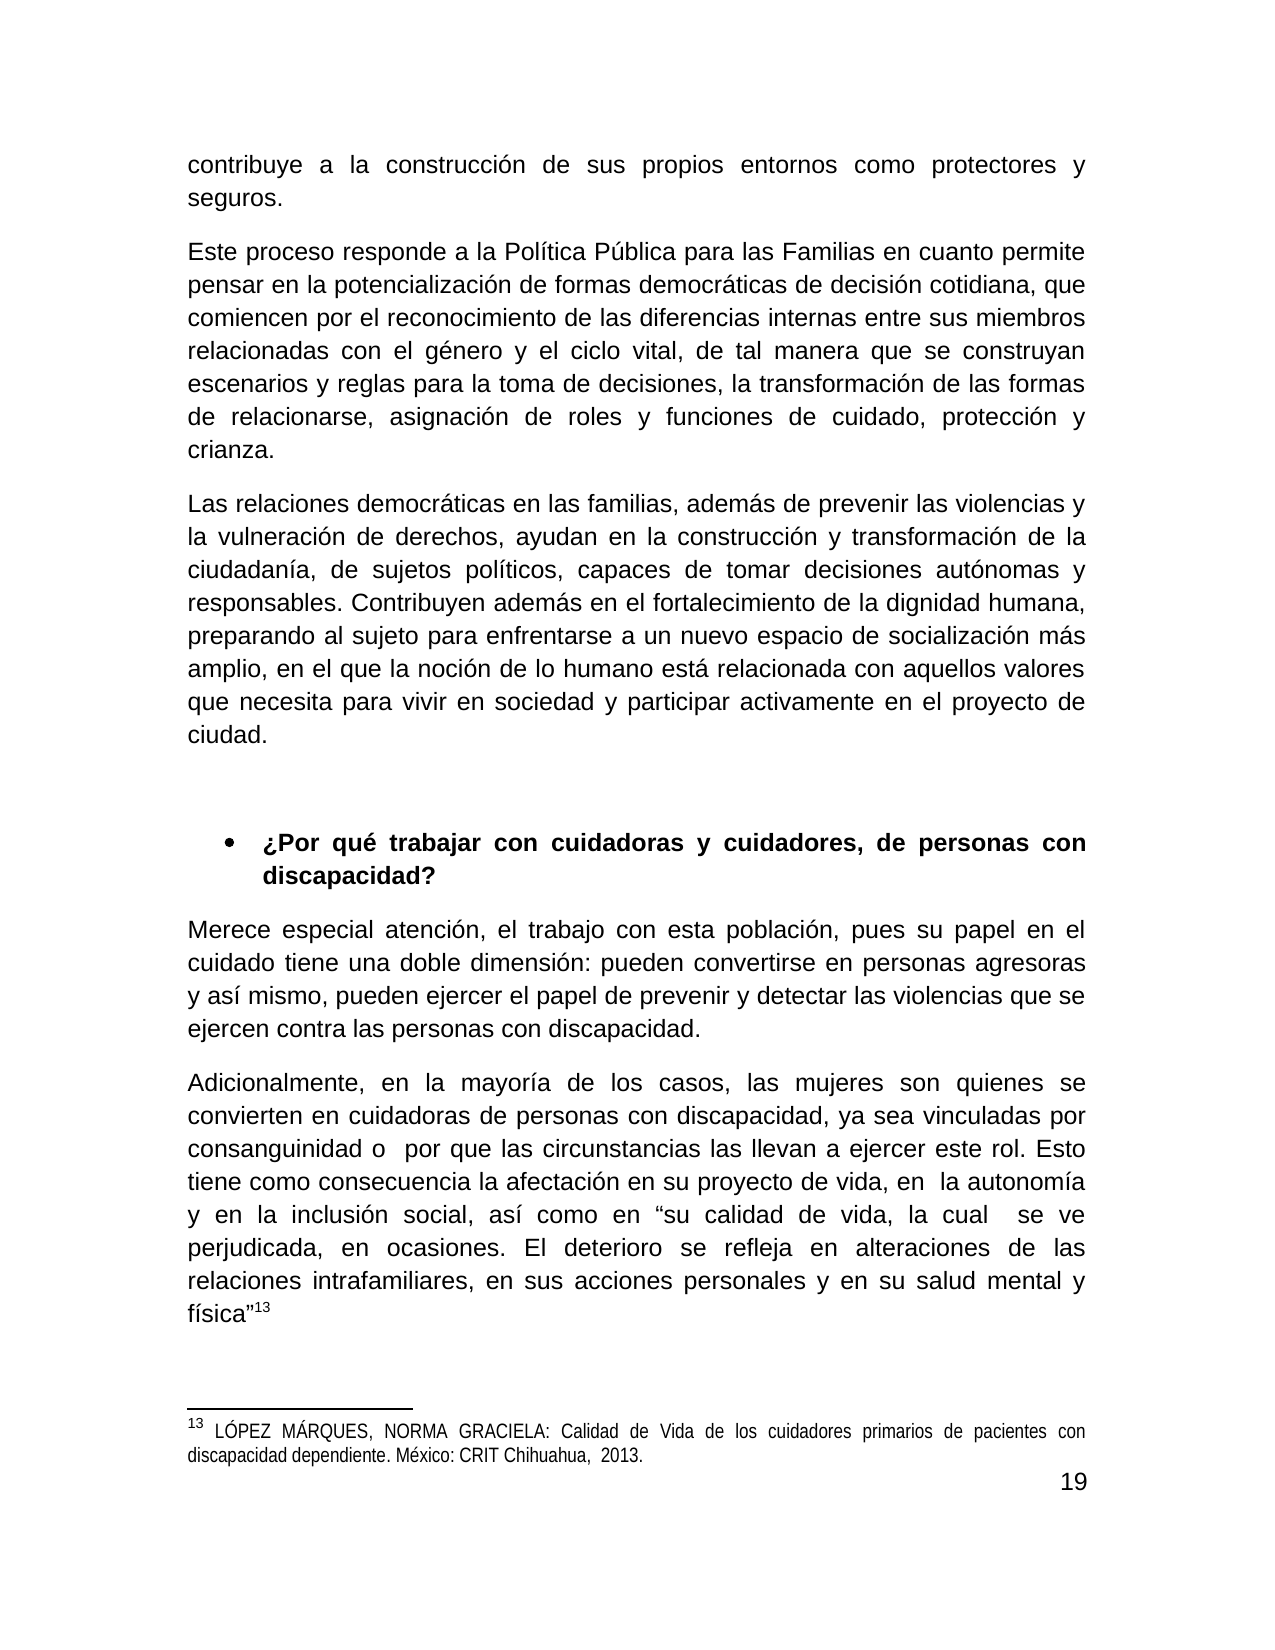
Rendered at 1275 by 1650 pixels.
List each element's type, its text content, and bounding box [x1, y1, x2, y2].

list ¿Por qué trabajar con cuidadoras y cuidadores, de personas con discapacidad? [225, 828, 1087, 889]
text Las relaciones democráticas en las familias, además de prevenir las violencias y la vulneración de derechos, ayudan en la construcción y transformación de la ciudadanía, de sujetos políticos, capaces de tomar decisiones autónomas y responsables. Contribuyen además en el fortalecimiento de la dignidad humana, preparando al sujeto para enfrentarse a un nuevo espacio de socialización más amplio, en el que la noción de lo humano está relacionada con aquellos valores que necesita para vivir en sociedad y participar activamente en el proyecto de ciudad. [187, 489, 1087, 749]
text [187, 150, 1087, 212]
text Adicionalmente, en la mayoría de los casos, las mujeres son quienes se convierten en cuidadoras de personas con discapacidad, ya sea vinculadas por consanguinidad o por que las circunstancias las llevan a ejercer este rol. Esto tiene como consecuencia la afectación en su proyecto de vida, en la autonomía y en la inclusión social, así como en “su calidad de vida, la cual se ve perjudicada, en ocasiones. El deterioro se refleja en alteraciones de las relaciones intrafamiliares, en sus acciones personales y en su salud mental y física” [187, 1068, 1087, 1327]
text Este proceso responde a la Política Pública para las Familias en cuanto permite pensar en la potencialización de formas democráticas de decisión cotidiana, que comiencen por el reconocimiento de las diferencias internas entre sus miembros relacionadas con el género y el ciclo vital, de tal manera que se construyan escenarios y reglas para la toma de decisiones, la transformación de las formas de relacionarse, asignación de roles y funciones de cuidado, protección y crianza. [187, 237, 1087, 464]
text Merece especial atención, el trabajo con esta población, pues su papel en el cuidado tiene una doble dimensión: pueden convertirse en personas agresoras y así mismo, pueden ejercer el papel de prevenir y detectar las violencias que se ejercen contra las personas con discapacidad. [187, 915, 1087, 1042]
